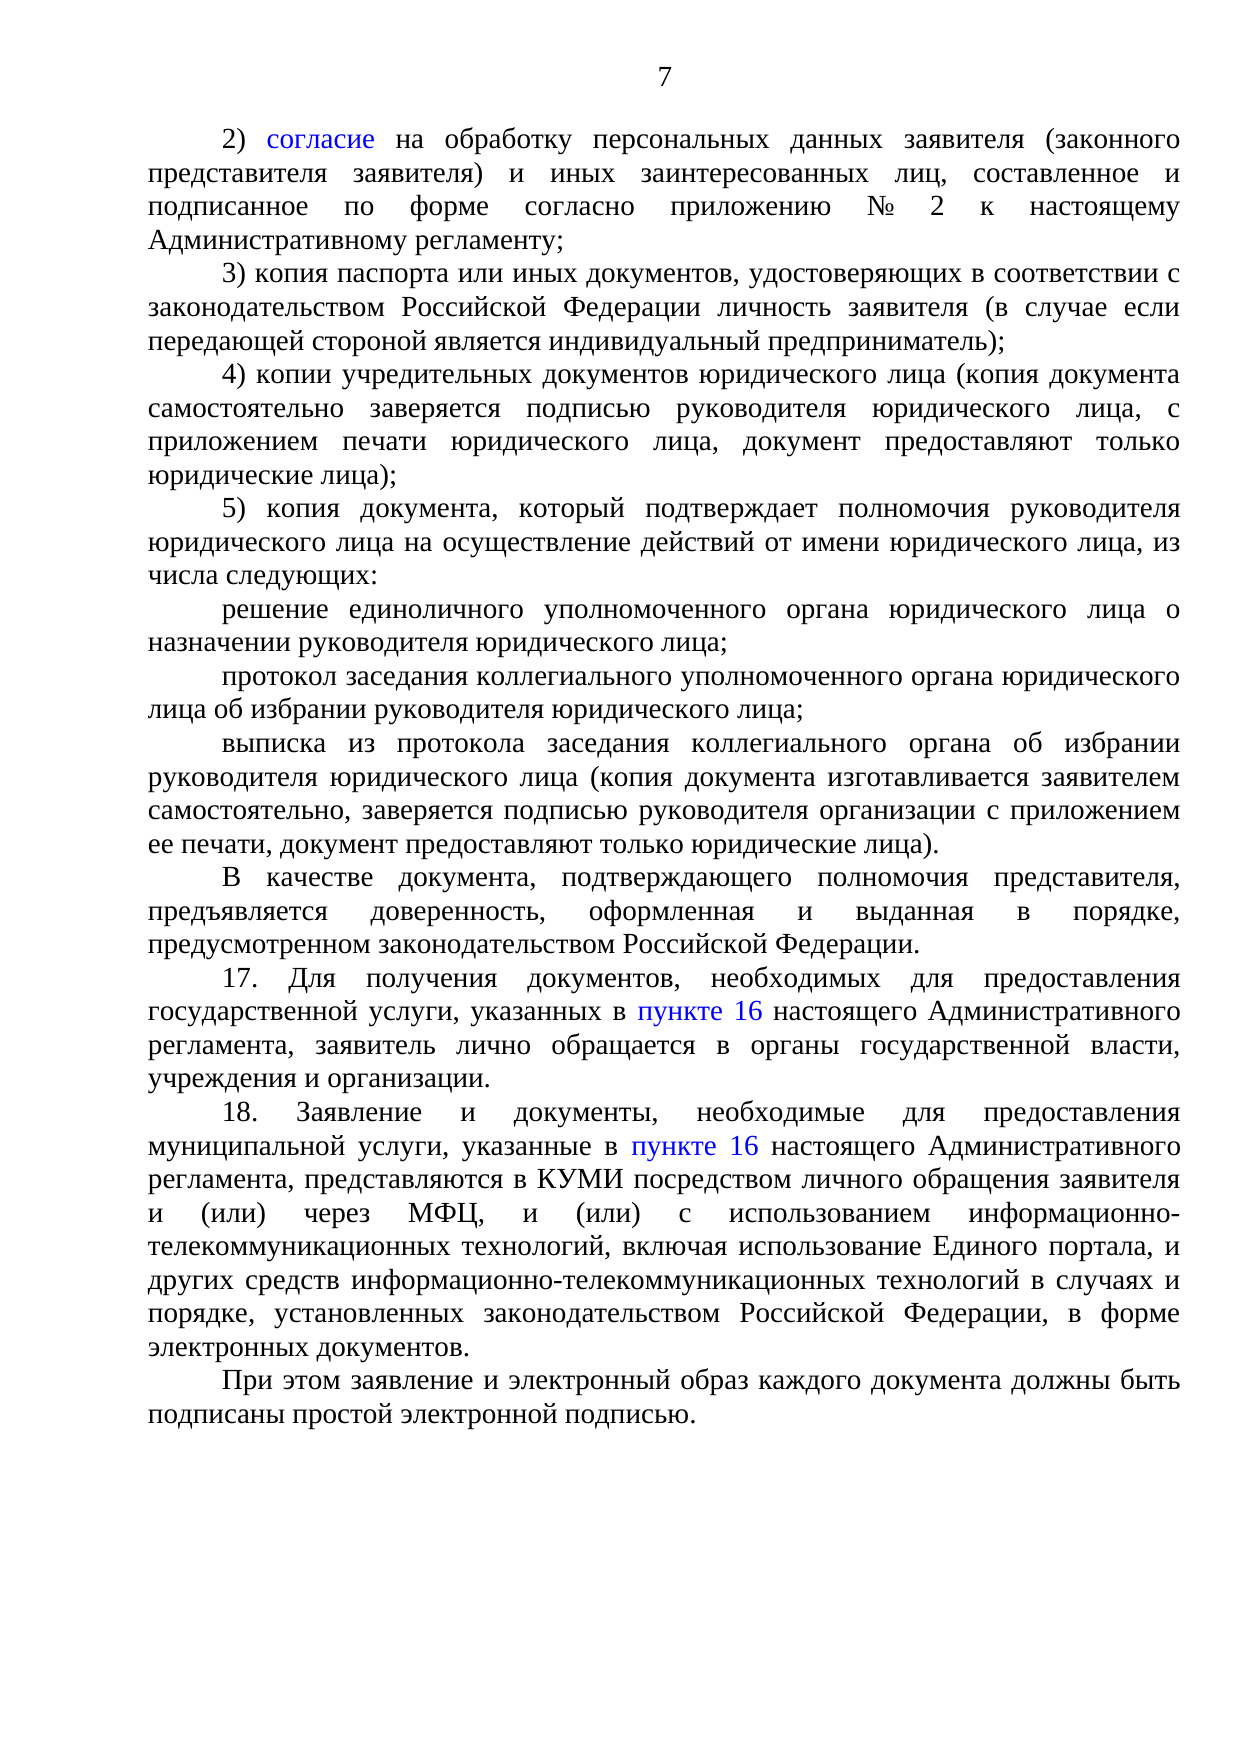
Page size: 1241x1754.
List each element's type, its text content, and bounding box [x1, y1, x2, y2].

text решение единоличного уполномоченного органа юридического лица о назначении руководителя юридического лица; [148, 591, 1181, 658]
text В качестве документа, подтверждающего полномочия представителя, предъявляется доверенность, оформленная и выданная в порядке, предусмотренном законодательством Российской Федерации. [148, 859, 1181, 960]
text 3) копия паспорта или иных документов, удостоверяющих в соответствии с законодательством Российской Федерации личность заявителя (в случае если передающей стороной является индивидуальный предприниматель); [148, 256, 1181, 356]
text выписка из протокола заседания коллегиального органа об избрании руководителя юридического лица (копия документа изготавливается заявителем самостоятельно, заверяется подписью руководителя организации с приложением ее печати, документ предоставляют только юридические лица). [148, 725, 1181, 859]
text 18. Заявление и документы, необходимые для предоставления муниципальной услуги, указанные в пункте 16 настоящего Административного регламента, представляются в КУМИ посредством личного обращения заявителя и (или) через МФЦ, и (или) с использованием информационно-телекоммуникационных технологий, включая использование Единого портала, и других средств информационно-телекоммуникационных технологий в случаях и порядке, установленных законодательством Российской Федерации, в форме электронных документов. [148, 1094, 1181, 1362]
text протокол заседания коллегиального уполномоченного органа юридического лица об избрании руководителя юридического лица; [148, 658, 1181, 725]
text 2) согласие на обработку персональных данных заявителя (законного представителя заявителя) и иных заинтересованных лиц, составленное и подписанное по форме согласно приложению № 2 к настоящему Административному регламенту; [148, 121, 1181, 256]
text 17. Для получения документов, необходимых для предоставления государственной услуги, указанных в пункте 16 настоящего Административного регламента, заявитель лично обращается в органы государственной власти, учреждения и организации. [148, 960, 1181, 1094]
text 4) копии учредительных документов юридического лица (копия документа самостоятельно заверяется подписью руководителя юридического лица, с приложением печати юридического лица, документ предоставляют только юридические лица); [148, 356, 1181, 490]
text 5) копия документа, который подтверждает полномочия руководителя юридического лица на осуществление действий от имени юридического лица, из числа следующих: [148, 490, 1181, 591]
text При этом заявление и электронный образ каждого документа должны быть подписаны простой электронной подписью. [148, 1362, 1181, 1429]
